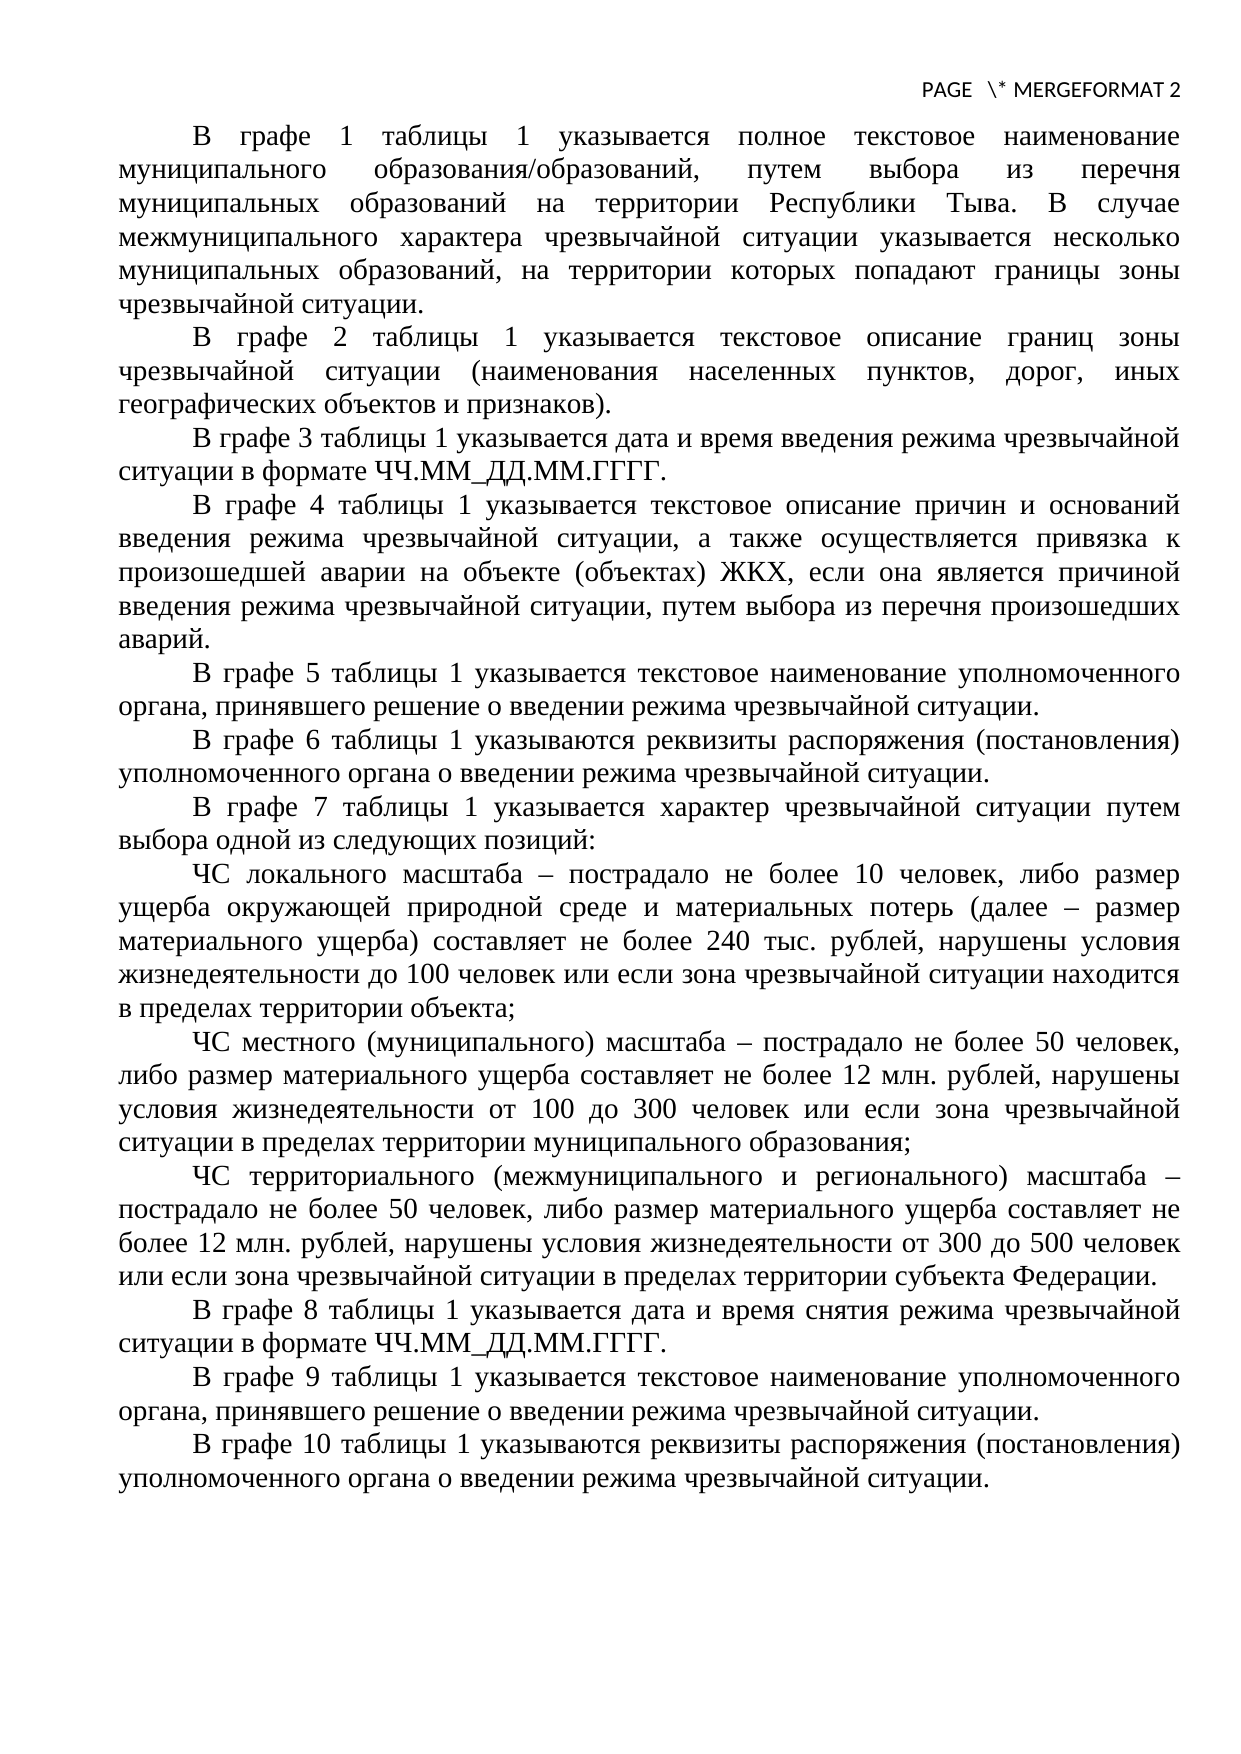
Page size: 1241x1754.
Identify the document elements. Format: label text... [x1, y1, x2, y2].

text В графе 5 таблицы 1 указывается текстовое наименование уполномоченного органа, принявшего решение о введении режима чрезвычайной ситуации. [118, 655, 1181, 722]
text В графе 9 таблицы 1 указывается текстовое наименование уполномоченного органа, принявшего решение о введении режима чрезвычайной ситуации. [118, 1359, 1181, 1426]
text В графе 8 таблицы 1 указывается дата и время снятия режима чрезвычайной ситуации в формате ЧЧ.ММ_ДД.ММ.ГГГГ. [118, 1292, 1181, 1359]
text В графе 6 таблицы 1 указываются реквизиты распоряжения (постановления) уполномоченного органа о введении режима чрезвычайной ситуации. [118, 722, 1181, 789]
text В графе 3 таблицы 1 указывается дата и время введения режима чрезвычайной ситуации в формате ЧЧ.ММ_ДД.ММ.ГГГГ. [118, 420, 1181, 487]
text В графе 7 таблицы 1 указывается характер чрезвычайной ситуации путем выбора одной из следующих позиций: [118, 789, 1181, 856]
text ЧС местного (муниципального) масштаба – пострадало не более 50 человек, либо размер материального ущерба составляет не более 12 млн. рублей, нарушены условия жизнедеятельности от 100 до 300 человек или если зона чрезвычайной ситуации в пределах территории муниципального образования; [118, 1024, 1181, 1158]
text ЧС локального масштаба – пострадало не более 10 человек, либо размер ущерба окружающей природной среде и материальных потерь (далее – размер материального ущерба) составляет не более 240 тыс. рублей, нарушены условия жизнедеятельности до 100 человек или если зона чрезвычайной ситуации находится в пределах территории объекта; [118, 856, 1181, 1024]
text ЧС территориального (межмуниципального и регионального) масштаба – пострадало не более 50 человек, либо размер материального ущерба составляет не более 12 млн. рублей, нарушены условия жизнедеятельности от 300 до 500 человек или если зона чрезвычайной ситуации в пределах территории субъекта Федерации. [118, 1158, 1181, 1292]
text В графе 1 таблицы 1 указывается полное текстовое наименование муниципального образования/образований, путем выбора из перечня муниципальных образований на территории Республики Тыва. В случае межмуниципального характера чрезвычайной ситуации указывается несколько муниципальных образований, на территории которых попадают границы зоны чрезвычайной ситуации. [118, 118, 1181, 319]
text В графе 10 таблицы 1 указываются реквизиты распоряжения (постановления) уполномоченного органа о введении режима чрезвычайной ситуации. [118, 1426, 1181, 1493]
text В графе 2 таблицы 1 указывается текстовое описание границ зоны чрезвычайной ситуации (наименования населенных пунктов, дорог, иных географических объектов и признаков). [118, 319, 1181, 420]
text В графе 4 таблицы 1 указывается текстовое описание причин и оснований введения режима чрезвычайной ситуации, а также осуществляется привязка к произошедшей аварии на объекте (объектах) ЖКХ, если она является причиной введения режима чрезвычайной ситуации, путем выбора из перечня произошедших аварий. [118, 487, 1181, 655]
